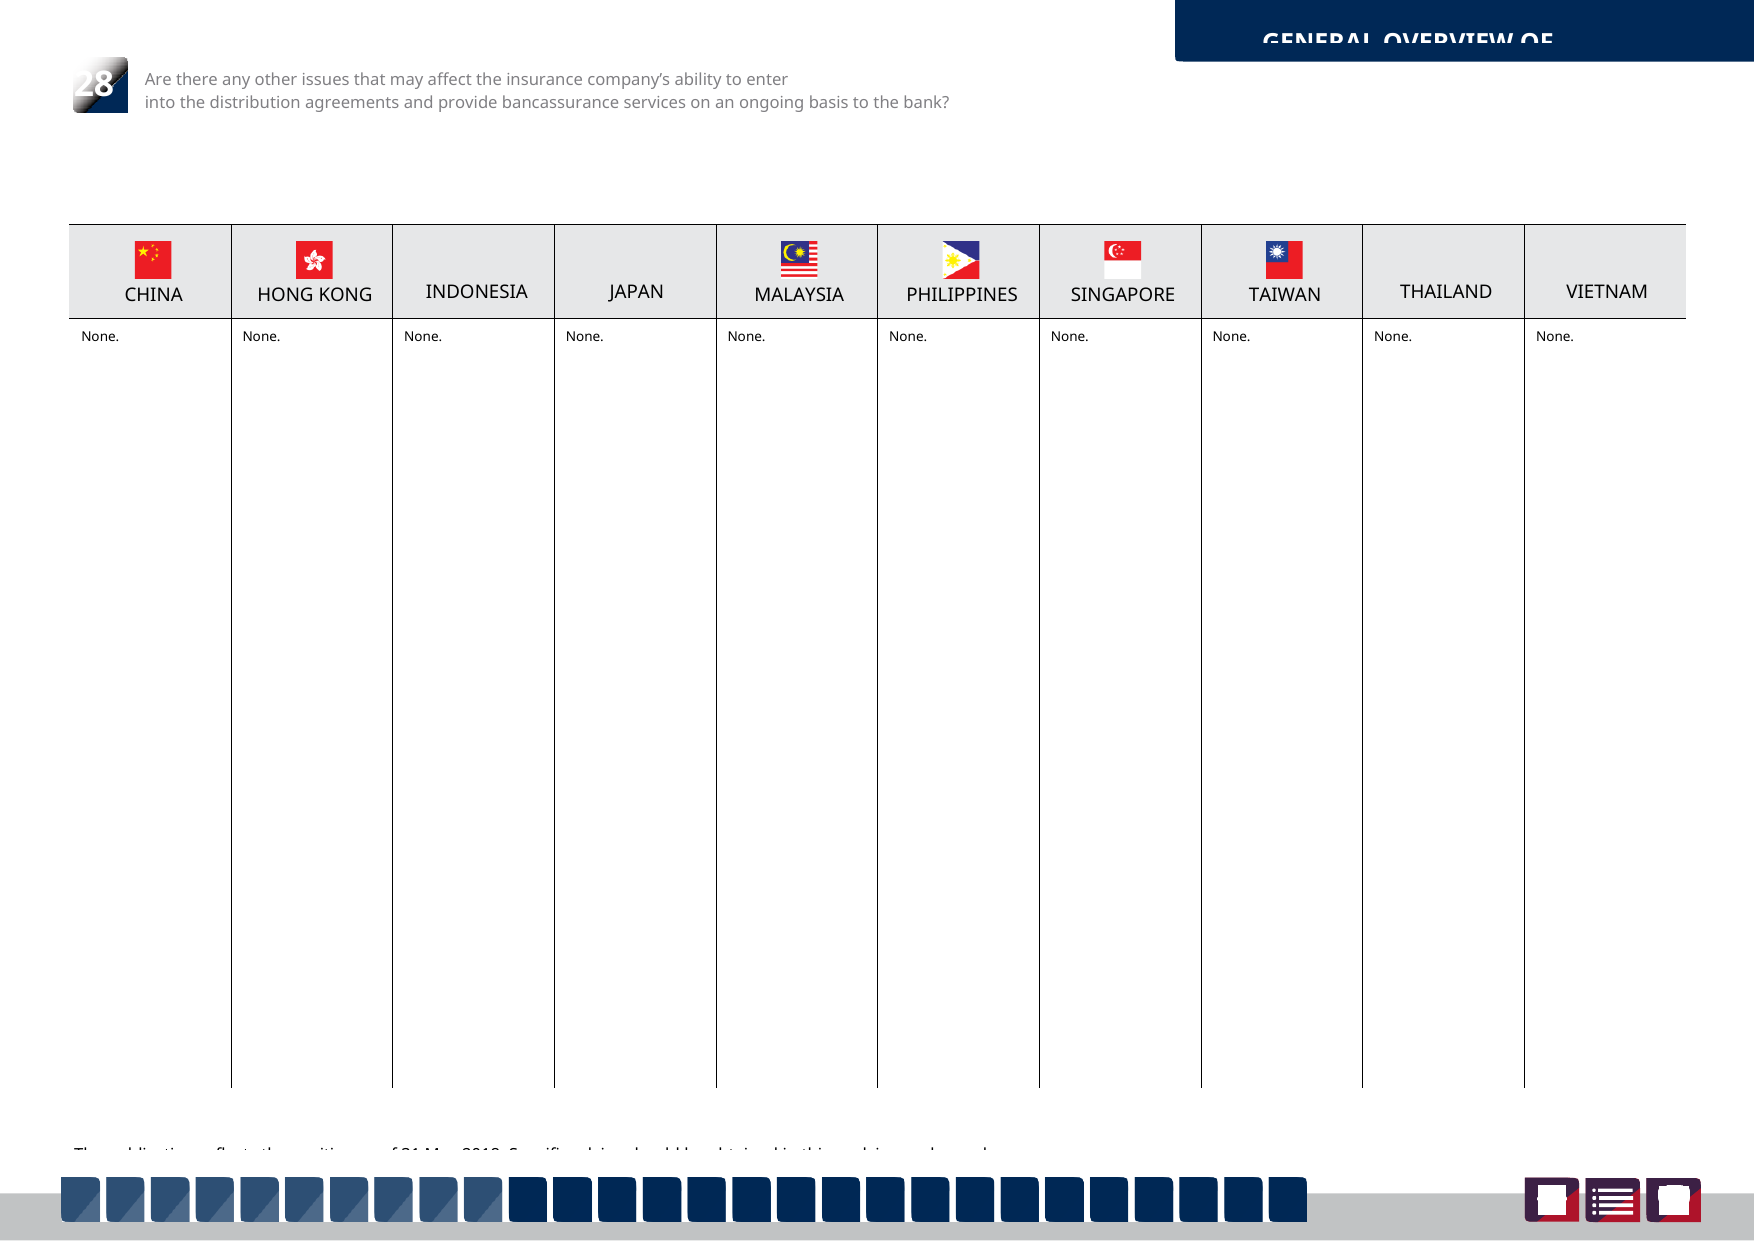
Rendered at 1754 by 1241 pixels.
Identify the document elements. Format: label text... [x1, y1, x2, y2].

picture [781, 241, 818, 279]
table_cell None. [555, 319, 716, 1087]
picture [134, 241, 172, 279]
table_header CHINA [69, 225, 231, 318]
picture [1658, 1185, 1690, 1215]
text Are there any other issues that may affect the insurance company’s ability to enter [144, 68, 1743, 90]
table_header VIETNAM [1525, 225, 1686, 318]
table_cell None. [1040, 319, 1201, 1087]
table_cell None. [717, 319, 877, 1087]
picture [1104, 241, 1142, 279]
picture [61, 1177, 1307, 1222]
table_header SINGAPORE [1040, 225, 1201, 318]
table_header INDONESIA [393, 225, 554, 318]
table_cell None. [1363, 319, 1524, 1087]
table_cell None. [1202, 319, 1362, 1087]
picture [942, 241, 980, 279]
picture [1537, 1185, 1567, 1215]
table_header HONG KONG [232, 225, 392, 318]
table_header JAPAN [555, 225, 716, 318]
text into the distribution agreements and provide bancassurance services on an ongoing basis to the bank? [144, 91, 1743, 114]
table_header TAIWAN [1202, 225, 1362, 318]
table_cell None. [878, 319, 1039, 1087]
table_header THAILAND [1363, 225, 1524, 318]
table_header PHILIPPINES [878, 225, 1039, 318]
picture [296, 241, 333, 279]
table_cell None. [393, 319, 554, 1087]
picture [1266, 241, 1303, 279]
table_cell None. [232, 319, 392, 1087]
picture [73, 57, 128, 113]
table_header MALAYSIA [717, 225, 877, 318]
table_cell None. [69, 319, 231, 1087]
table_cell None. [1525, 319, 1686, 1087]
